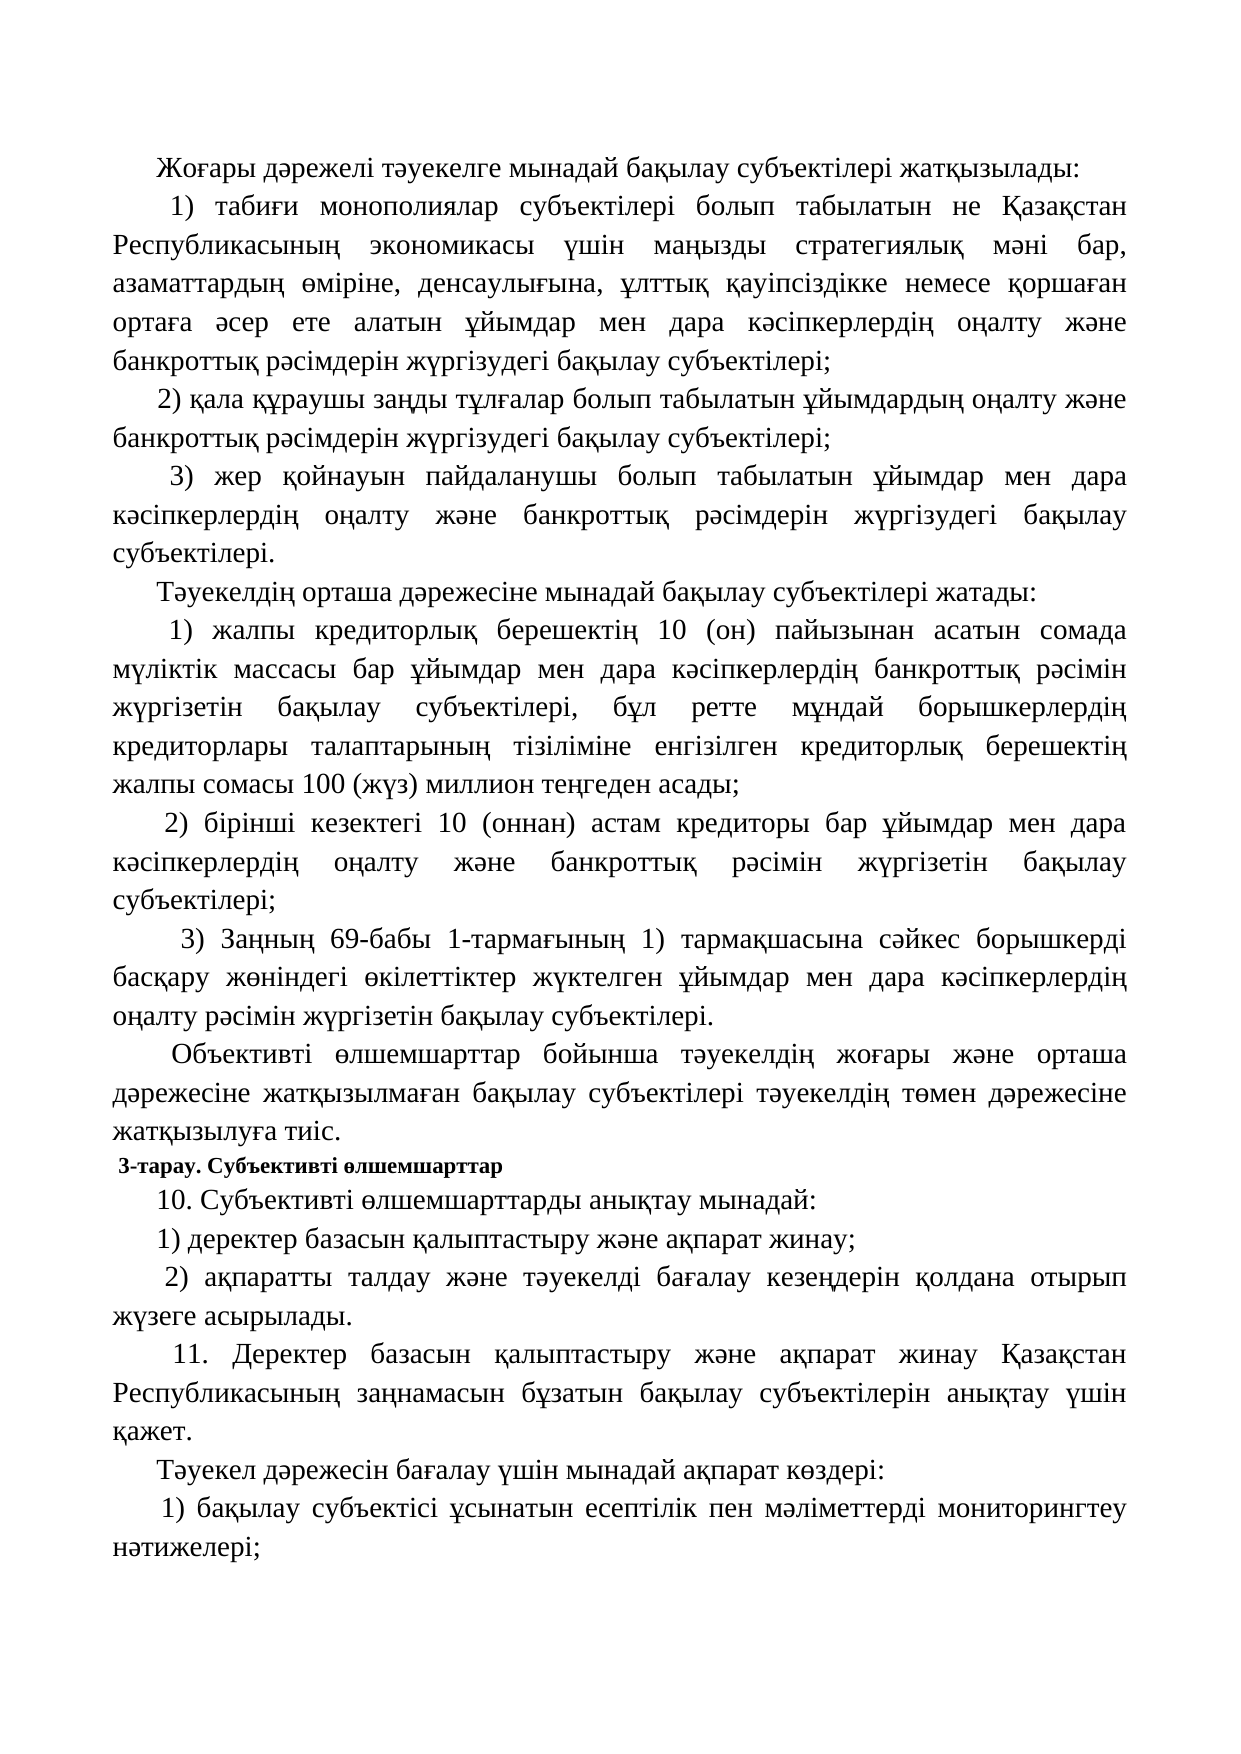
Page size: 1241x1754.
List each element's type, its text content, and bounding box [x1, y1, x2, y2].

text Тәуекелдің орташа дәрежесіне мынадай бақылау субъектілері жатады: [112, 574, 1128, 607]
text 2) қала құраушы заңды тұлғалар болып табылатын ұйымдардың оңалту және банкроттық рәсімдерін жүргізудегі бақылау субъектілері; [112, 381, 1128, 453]
text 2) бірінші кезектегі 10 (оннан) астам кредиторы бар ұйымдар мен дара кәсіпкерлердің оңалту және банкроттық рәсімін жүргізетін бақылау субъектілері; [112, 805, 1128, 916]
text 1) жалпы кредиторлық берешектің 10 (он) пайызынан асатын сомада мүліктік массасы бар ұйымдар мен дара кәсіпкерлердің банкроттық рәсімін жүргізетін бақылау субъектілері, бұл ретте мұндай борышкерлердің кредиторлары талаптарының тізіліміне енгізілген кредиторлық берешектің жалпы сомасы 100 (жүз) миллион теңгеден асады; [112, 612, 1128, 800]
text 3) Заңның 69-бабы 1-тармағының 1) тармақшасына сәйкес борышкерді басқару жөніндегі өкілеттіктер жүктелген ұйымдар мен дара кәсіпкерлердің оңалту рәсімін жүргізетін бақылау субъектілері. [112, 921, 1128, 1031]
text 11. Деректер базасын қалыптастыру және ақпарат жинау Қазақстан Республикасының заңнамасын бұзатын бақылау субъектілерін анықтау үшін қажет. [112, 1336, 1128, 1447]
text 10. Субъективті өлшемшарттарды анықтау мынадай: [112, 1182, 1128, 1216]
text 2) ақпаратты талдау және тәуекелді бағалау кезеңдерін қолдана отырып жүзеге асырылады. [112, 1259, 1128, 1331]
text Объективті өлшемшарттар бойынша тәуекелдің жоғары және орташа дәрежесіне жатқызылмаған бақылау субъектілері тәуекелдің төмен дәрежесіне жатқызылуға тиіс. [112, 1036, 1128, 1147]
text 3-тарау. Субъективті өлшемшарттар [112, 1152, 1128, 1178]
text 1) табиғи монополиялар субъектiлерi болып табылатын не Қазақстан Республикасының экономикасы үшiн маңызды стратегиялық мәнi бар, азаматтардың өмiрiне, денсаулығына, ұлттық қауiпсiздiкке немесе қоршаған ортаға әсер ете алатын ұйымдар мен дара кәсіпкерлердің оңалту және банкроттық рәсімдерін жүргізудегі бақылау субъектілері; [112, 188, 1128, 376]
text Тәуекел дәрежесін бағалау үшін мынадай ақпарат көздері: [112, 1452, 1128, 1486]
text Жоғары дәрежелі тәуекелге мынадай бақылау субъектілері жатқызылады: [112, 150, 1128, 183]
text 1) бақылау субъектісі ұсынатын есептілік пен мәліметтерді мониторингтеу нәтижелері; [112, 1491, 1128, 1563]
text 3) жер қойнауын пайдаланушы болып табылатын ұйымдар мен дара кәсіпкерлердің оңалту және банкроттық рәсімдерін жүргізудегі бақылау субъектілері. [112, 458, 1128, 569]
text 1) деректер базасын қалыптастыру және ақпарат жинау; [112, 1221, 1128, 1254]
